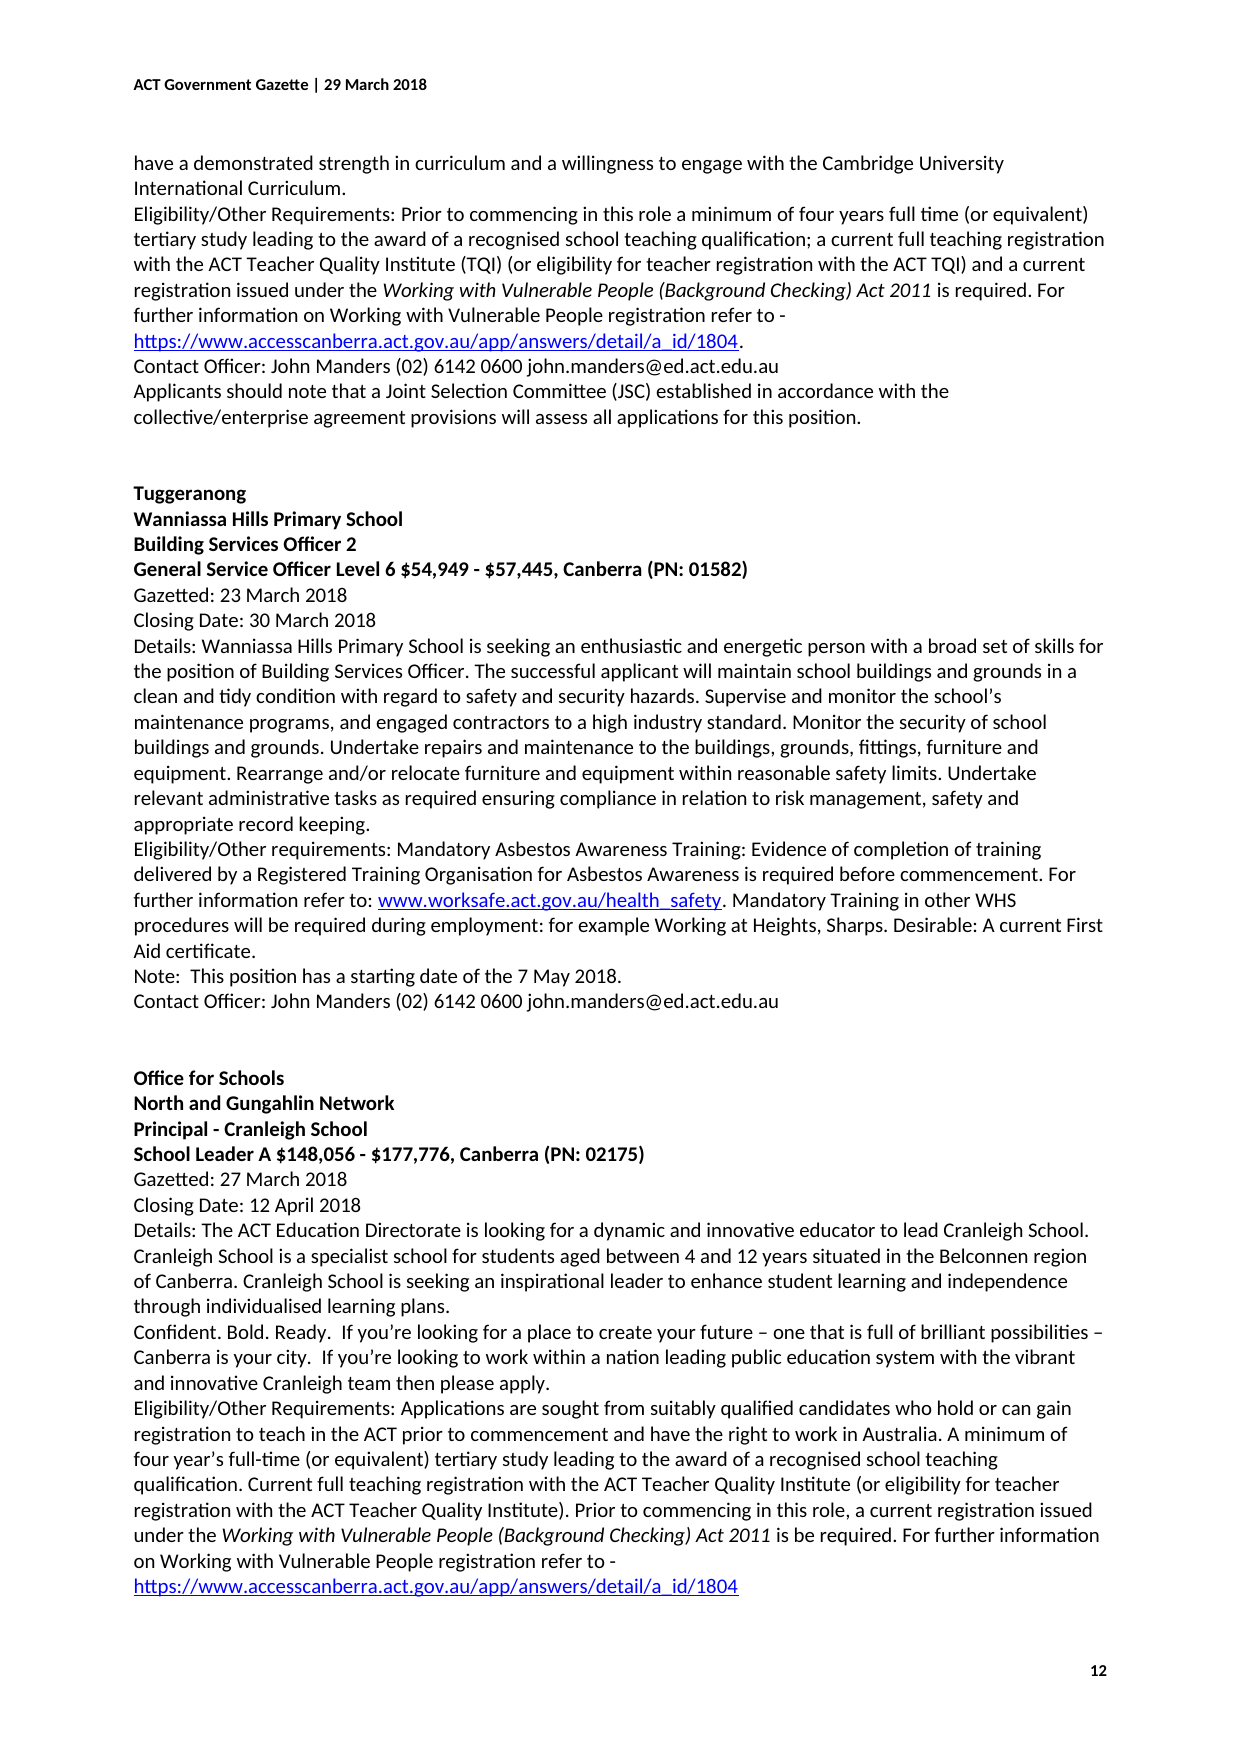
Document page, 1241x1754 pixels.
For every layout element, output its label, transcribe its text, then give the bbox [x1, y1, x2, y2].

text Building Services Officer 2 [133, 531, 1107, 557]
text General Service Officer Level 6 $54,949 - $57,445, Canberra (PN: 01582) [133, 557, 1107, 582]
text Details: Wanniassa Hills Primary School is seeking an enthusiastic and energetic person with a broad set of skills for the position of Building Services Officer. The successful applicant will maintain school buildings and grounds in a clean and tidy condition with regard to safety and security hazards. Supervise and monitor the school’s maintenance programs, and engaged contractors to a high industry standard. Monitor the security of school buildings and grounds. Undertake repairs and maintenance to the buildings, grounds, fittings, furniture and equipment. Rearrange and/or relocate furniture and equipment within reasonable safety limits. Undertake relevant administrative tasks as required ensuring compliance in relation to risk management, safety and appropriate record keeping. [133, 633, 1107, 836]
text Closing Date: 30 March 2018 [133, 607, 1107, 633]
text Note: This position has a starting date of the 7 May 2018. [133, 963, 1107, 989]
text Applicants should note that a Joint Selection Committee (JSC) established in accordance with the collective/enterprise agreement provisions will assess all applications for this position. [133, 379, 1107, 429]
text School Leader A $148,056 - $177,776, Canberra (PN: 02175) [133, 1141, 1107, 1167]
text Eligibility/Other Requirements: Prior to commencing in this role a minimum of four years full time (or equivalent) tertiary study leading to the award of a recognised school teaching qualification; a current full teaching registration with the ACT Teacher Quality Institute (TQI) (or eligibility for teacher registration with the ACT TQI) and a current registration issued under the Working with Vulnerable People (Background Checking) Act 2011 is required. For further information on Working with Vulnerable People registration refer to - https://www.accesscanberra.act.gov.au/app/answers/detail/a_id/1804. [133, 201, 1107, 353]
text Contact Officer: John Manders (02) 6142 0600 john.manders@ed.act.edu.au [133, 353, 1107, 379]
text Wanniassa Hills Primary School [133, 506, 1107, 531]
text Office for Schools [133, 1065, 1107, 1090]
text Eligibility/Other requirements: Mandatory Asbestos Awareness Training: Evidence of completion of training delivered by a Registered Training Organisation for Asbestos Awareness is required before commencement. For further information refer to: www.worksafe.act.gov.au/health_safety. Mandatory Training in other WHS procedures will be required during employment: for example Working at Heights, Sharps. Desirable: A current First Aid certificate. [133, 836, 1107, 963]
text Gazetted: 23 March 2018 [133, 582, 1107, 607]
text Contact Officer: John Manders (02) 6142 0600 john.manders@ed.act.edu.au [133, 989, 1107, 1014]
text Closing Date: 12 April 2018 [133, 1192, 1107, 1217]
text Details: The ACT Education Directorate is looking for a dynamic and innovative educator to lead Cranleigh School. Cranleigh School is a specialist school for students aged between 4 and 12 years situated in the Belconnen region of Canberra. Cranleigh School is seeking an inspirational leader to enhance student learning and independence through individualised learning plans. [133, 1217, 1107, 1319]
text Confident. Bold. Ready. If you’re looking for a place to create your future – one that is full of brilliant possibilities – Canberra is your city. If you’re looking to work within a nation leading public education system with the vibrant and innovative Cranleigh team then please apply. [133, 1319, 1107, 1395]
text Gazetted: 27 March 2018 [133, 1167, 1107, 1192]
text North and Gungahlin Network [133, 1090, 1107, 1116]
text Tuggeranong [133, 480, 1107, 506]
text Eligibility/Other Requirements: Applications are sought from suitably qualified candidates who hold or can gain registration to teach in the ACT prior to commencement and have the right to work in Australia. A minimum of four year’s full-time (or equivalent) tertiary study leading to the award of a recognised school teaching qualification. Current full teaching registration with the ACT Teacher Quality Institute (or eligibility for teacher registration with the ACT Teacher Quality Institute). Prior to commencing in this role, a current registration issued under the Working with Vulnerable People (Background Checking) Act 2011 is be required. For further information on Working with Vulnerable People registration refer to - https://www.accesscanberra.act.gov.au/app/answers/detail/a_id/1804 [133, 1395, 1107, 1599]
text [133, 150, 1107, 201]
text Principal - Cranleigh School [133, 1116, 1107, 1141]
